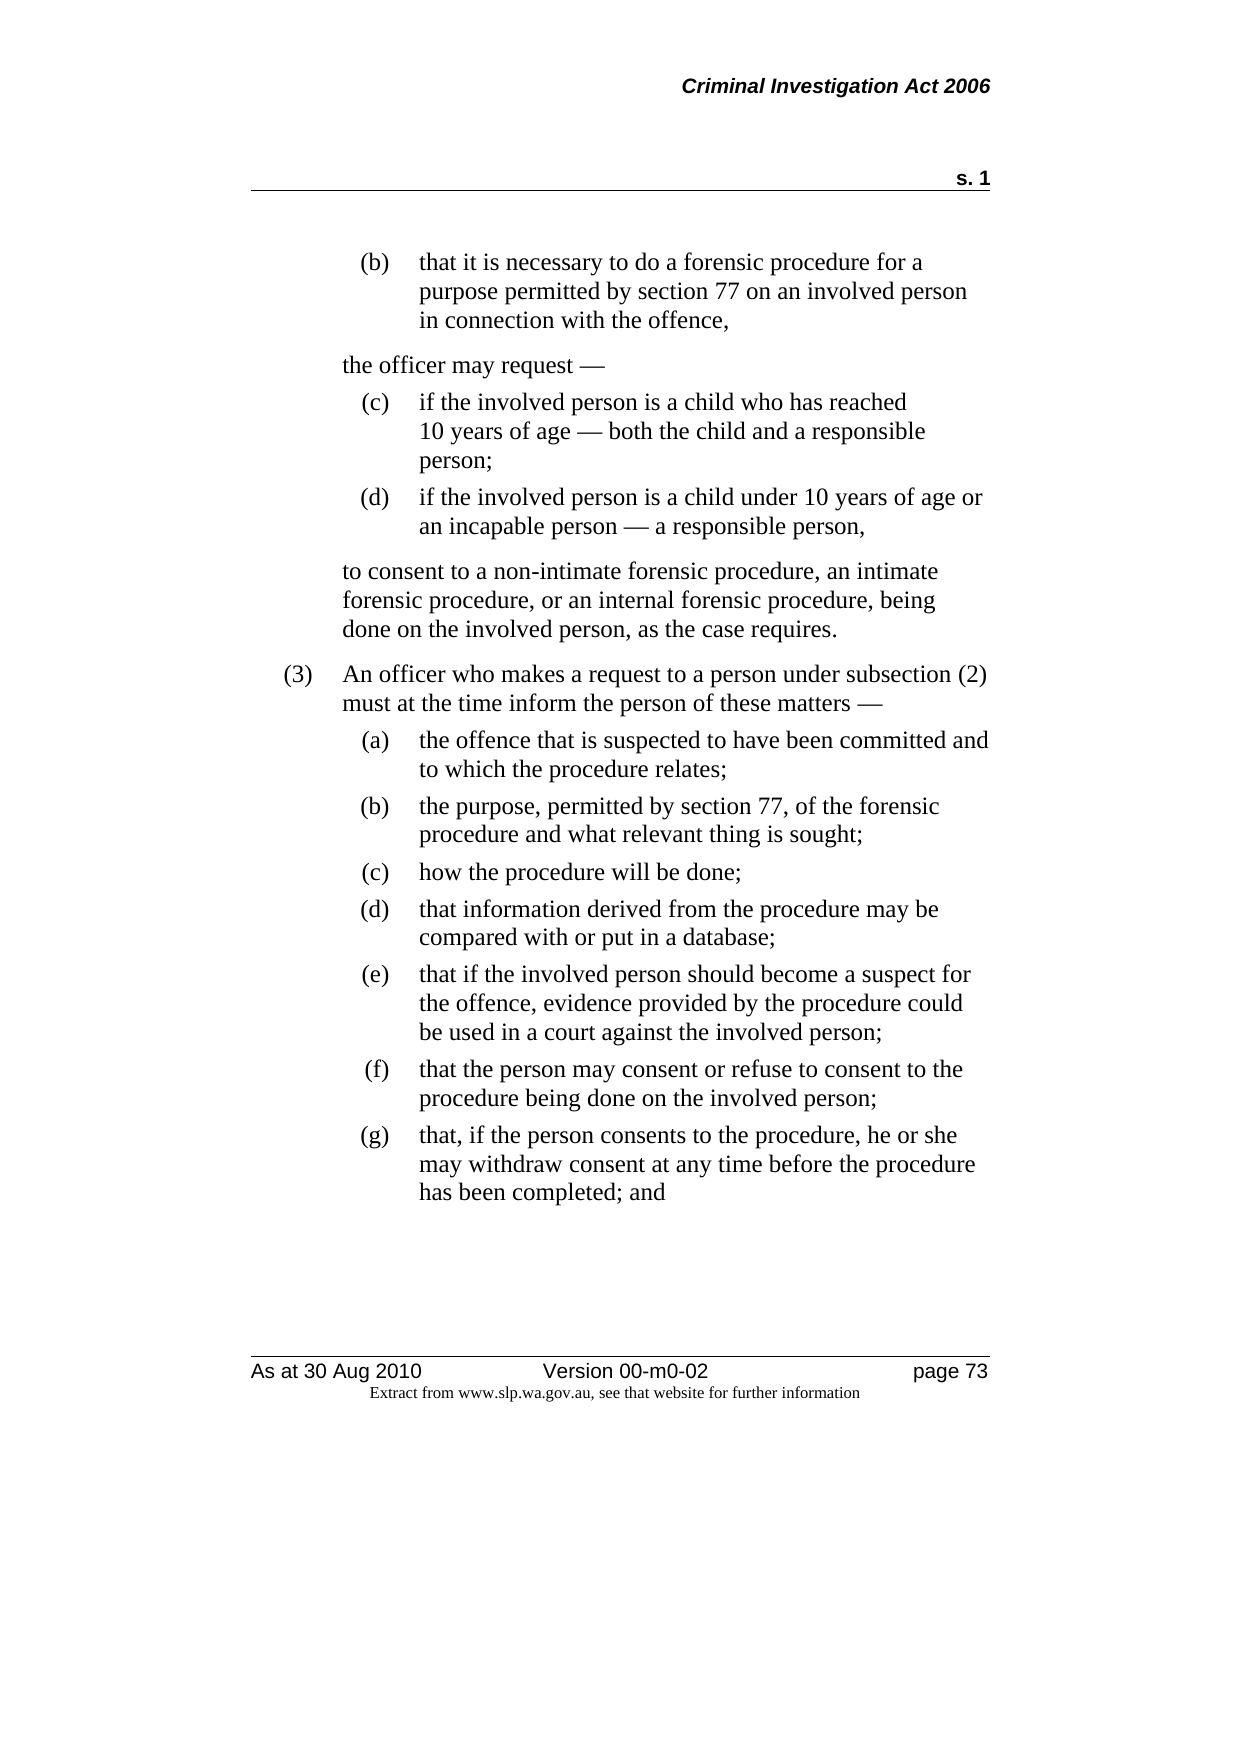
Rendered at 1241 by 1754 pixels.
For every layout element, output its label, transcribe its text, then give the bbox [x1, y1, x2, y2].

text (3) An officer who makes a request to a person under subsection (2) must at the time inform the person of these matters — [251, 659, 990, 717]
text (b) that it is necessary to do a forensic procedure for a purpose permitted by section 77 on an involved person in connection with the offence, [251, 247, 990, 334]
text (e) that if the involved person should become a suspect for the offence, evidence provided by the procedure could be used in a court against the involved person; [251, 959, 990, 1046]
text (c) how the procedure will be done; [251, 857, 990, 885]
text (f) that the person may consent or refuse to consent to the procedure being done on the involved person; [251, 1054, 990, 1112]
text (d) if the involved person is a child under 10 years of age or an incapable person — a responsible person, [251, 482, 990, 539]
text (d) that information derived from the procedure may be compared with or put in a database; [251, 894, 990, 951]
text the officer may request — [251, 350, 990, 379]
text (b) the purpose, permitted by section 77, of the forensic procedure and what relevant thing is sought; [251, 791, 990, 848]
text (g) that, if the person consents to the procedure, he or she may withdraw consent at any time before the procedure has been completed; and [251, 1120, 990, 1206]
text (a) the offence that is suspected to have been committed and to which the procedure relates; [251, 725, 990, 782]
text to consent to a non-intimate forensic procedure, an intimate forensic procedure, or an internal forensic procedure, being done on the involved person, as the case requires. [251, 556, 990, 642]
text (c) if the involved person is a child who has reached 10 years of age — both the child and a responsible person; [251, 387, 990, 474]
